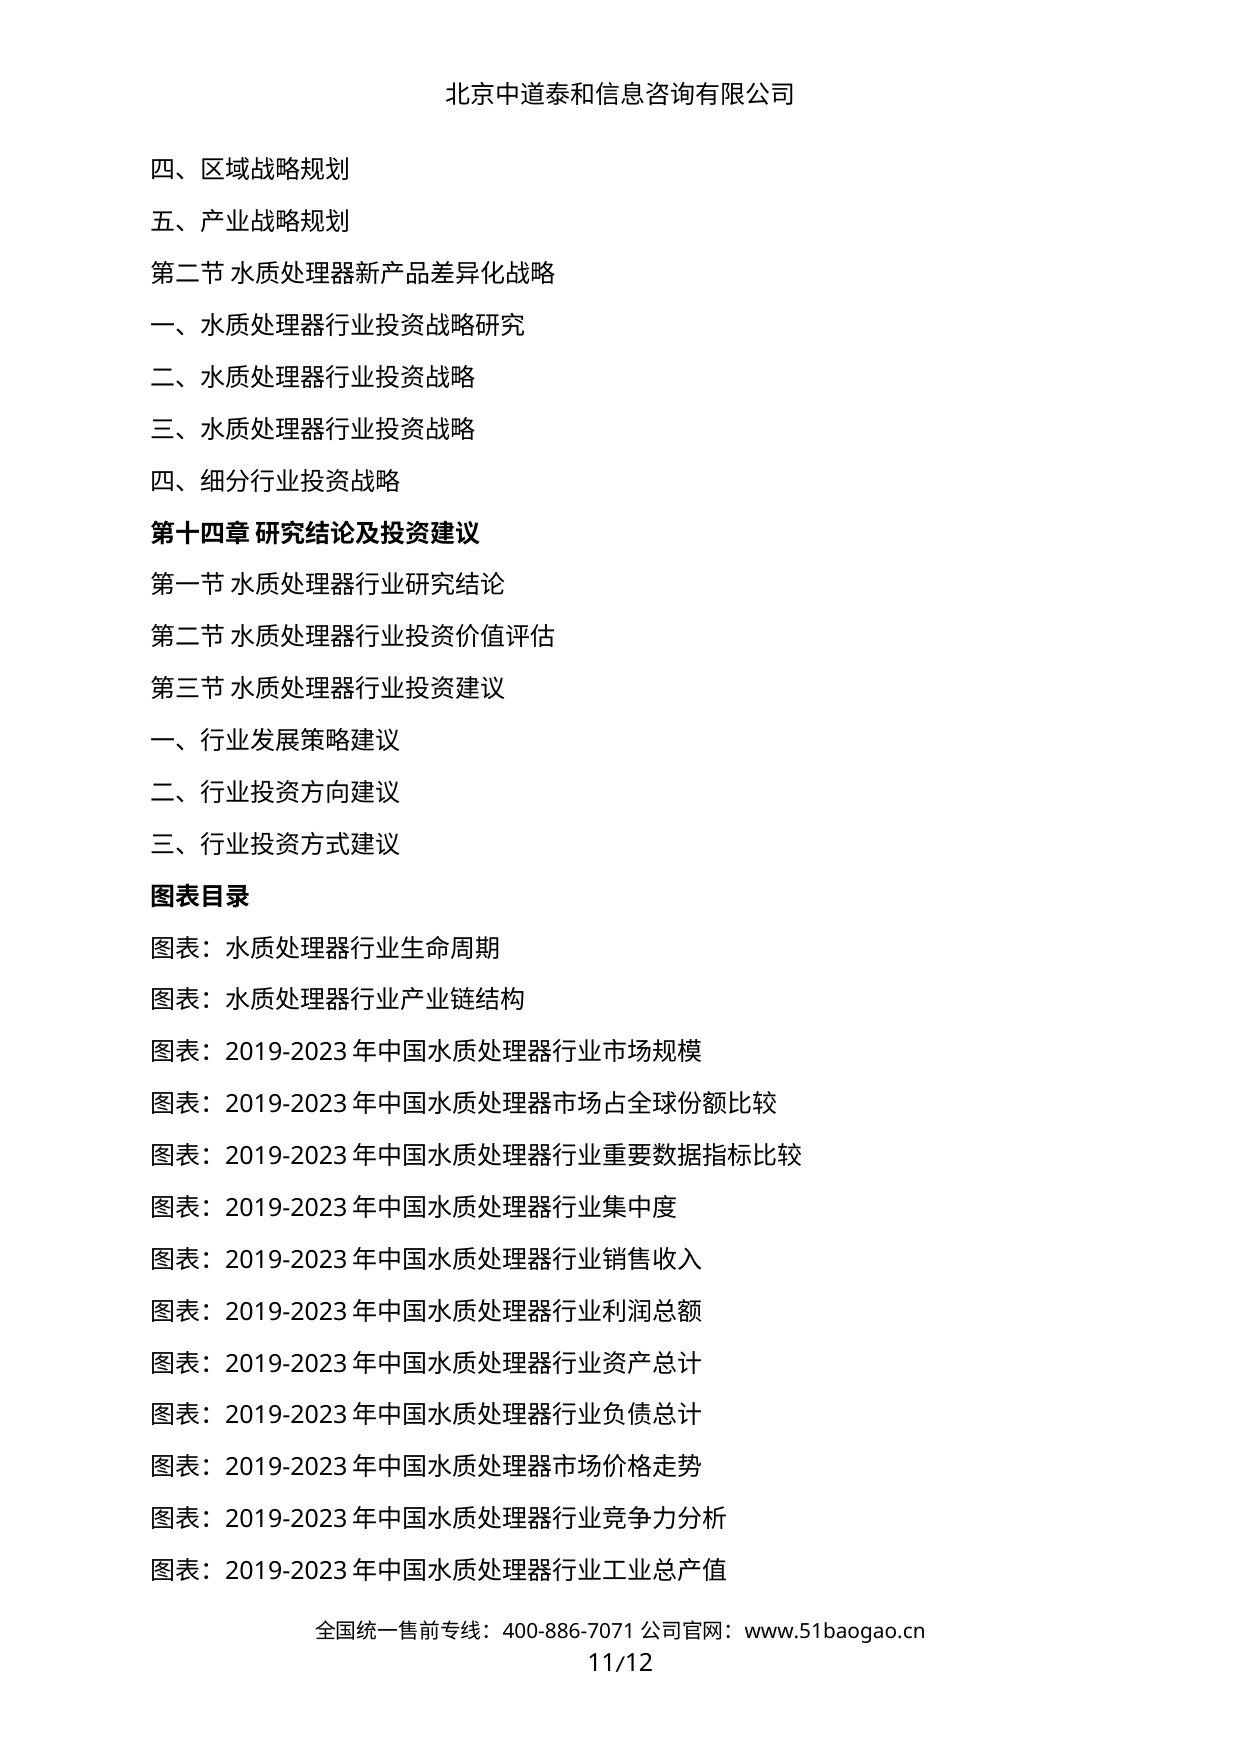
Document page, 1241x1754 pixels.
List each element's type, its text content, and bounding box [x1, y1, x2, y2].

text 第二节 水质处理器行业投资价值评估 [150, 617, 1090, 653]
text 第二节 水质处理器新产品差异化战略 [150, 254, 1090, 290]
text 图表：2019-2023年中国水质处理器行业市场规模 [150, 1032, 1090, 1068]
text 图表：水质处理器行业生命周期 [150, 928, 1090, 964]
text 第三节 水质处理器行业投资建议 [150, 669, 1090, 705]
text 图表：2019-2023年中国水质处理器市场价格走势 [150, 1447, 1090, 1483]
text 三、行业投资方式建议 [150, 824, 1090, 861]
text 图表：2019-2023年中国水质处理器行业资产总计 [150, 1343, 1090, 1379]
text 一、行业发展策略建议 [150, 721, 1090, 757]
text 三、水质处理器行业投资战略 [150, 409, 1090, 446]
text 图表目录 [150, 876, 1090, 912]
text 二、水质处理器行业投资战略 [150, 357, 1090, 394]
text 第一节 水质处理器行业研究结论 [150, 565, 1090, 601]
text 第十四章 研究结论及投资建议 [150, 513, 1090, 549]
text 图表：2019-2023年中国水质处理器市场占全球份额比较 [150, 1084, 1090, 1120]
text 图表：2019-2023年中国水质处理器行业销售收入 [150, 1239, 1090, 1276]
text 五、产业战略规划 [150, 202, 1090, 238]
text 图表：2019-2023年中国水质处理器行业集中度 [150, 1187, 1090, 1224]
text 图表：2019-2023年中国水质处理器行业工业总产值 [150, 1551, 1090, 1587]
text 图表：2019-2023年中国水质处理器行业负债总计 [150, 1395, 1090, 1431]
text 四、细分行业投资战略 [150, 461, 1090, 497]
text 图表：水质处理器行业产业链结构 [150, 980, 1090, 1016]
text 四、区域战略规划 [150, 150, 1090, 186]
text 图表：2019-2023年中国水质处理器行业利润总额 [150, 1291, 1090, 1327]
text 图表：2019-2023年中国水质处理器行业重要数据指标比较 [150, 1136, 1090, 1172]
text 二、行业投资方向建议 [150, 772, 1090, 809]
text 图表：2019-2023年中国水质处理器行业竞争力分析 [150, 1499, 1090, 1535]
text 一、水质处理器行业投资战略研究 [150, 306, 1090, 342]
